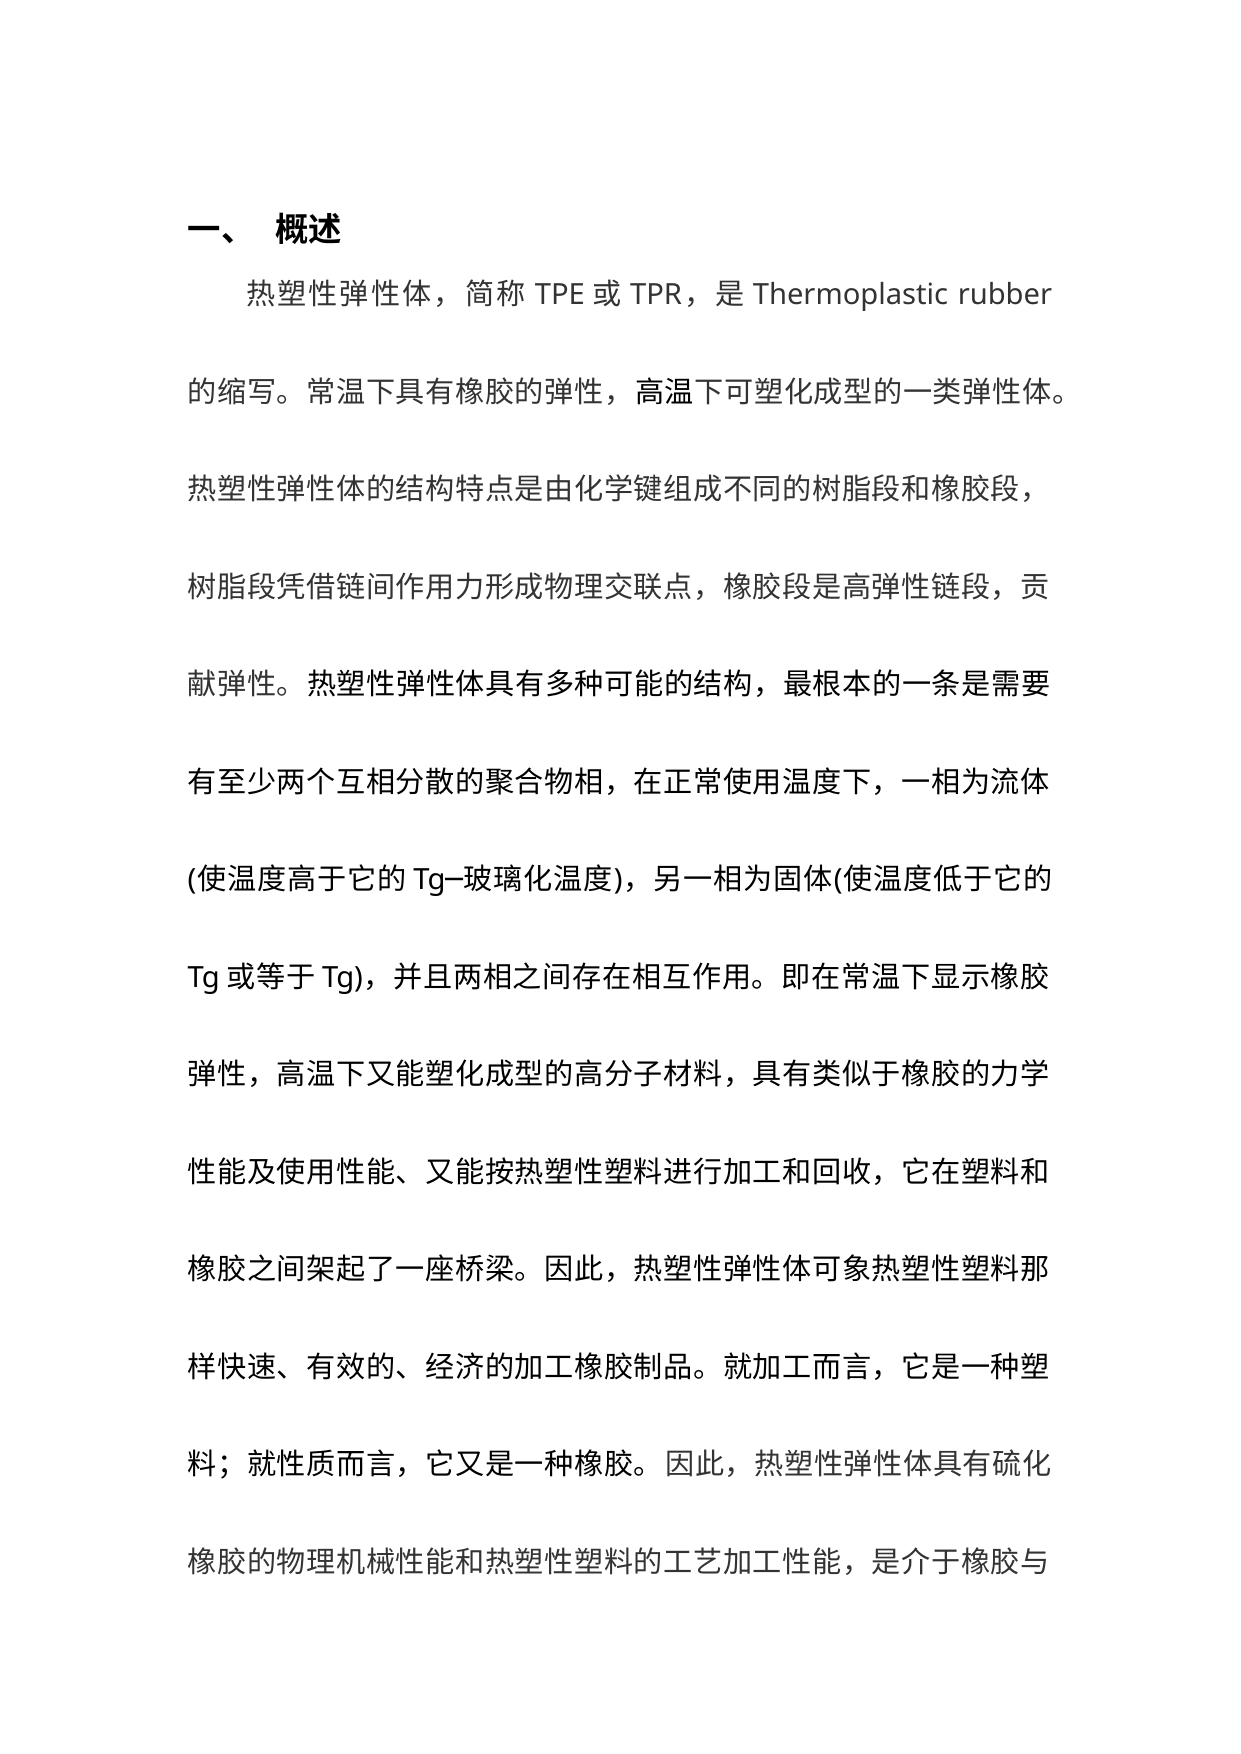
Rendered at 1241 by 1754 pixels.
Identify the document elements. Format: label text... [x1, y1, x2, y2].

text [187, 259, 1053, 1592]
list 概述 [187, 194, 1053, 259]
